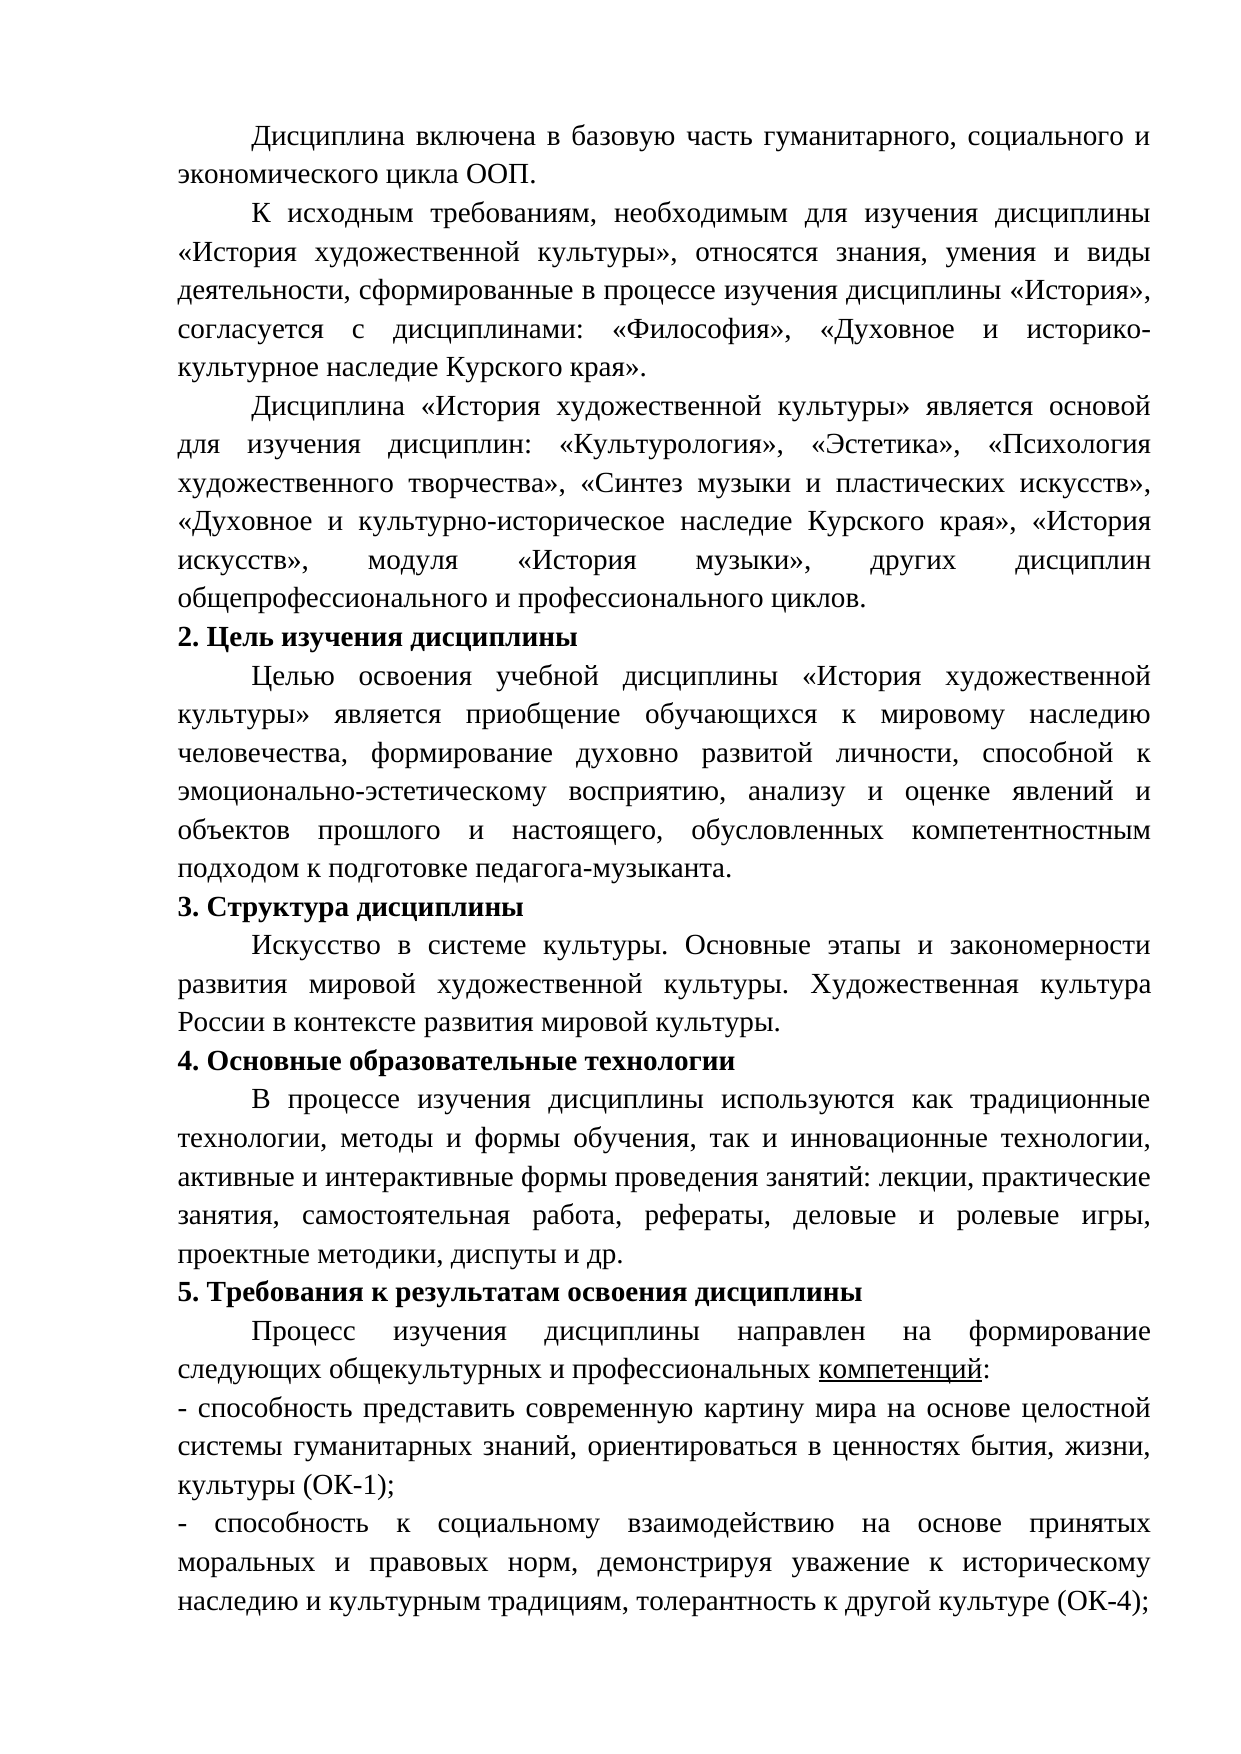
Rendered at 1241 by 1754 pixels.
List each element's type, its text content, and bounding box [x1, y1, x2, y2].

text Процесс изучения дисциплины направлен на формирование следующих общекультурных и профессиональных компетенций: [177, 1313, 1152, 1385]
text 4. Основные образовательные технологии [177, 1043, 1152, 1077]
text - способность представить современную картину мира на основе целостной системы гуманитарных знаний, ориентироваться в ценностях бытия, жизни, культуры (ОК-1); [177, 1390, 1152, 1501]
text - способность к социальному взаимодействию на основе принятых моральных и правовых норм, демонстрируя уважение к историческому наследию и культурным традициям, толерантность к другой культуре (ОК-4); [177, 1506, 1152, 1616]
text 5. Требования к результатам освоения дисциплины [177, 1274, 1152, 1308]
text 3. Структура дисциплины [177, 889, 1152, 922]
text Целью освоения учебной дисциплины «История художественной культуры» является приобщение обучающихся к мировому наследию человечества, формирование духовно развитой личности, способной к эмоционально-эстетическому восприятию, анализу и оценке явлений и объектов прошлого и настоящего, обусловленных компетентностным подходом к подготовке педагога-музыканта. [177, 658, 1152, 884]
text Дисциплина включена в базовую часть гуманитарного, социального и экономического цикла ООП. [177, 118, 1152, 190]
list Дисциплина «История художественной культуры» является основой для изучения дисциплин: «Культурология», «Эстетика», «Психология художественного творчества», «Синтез музыки и пластических искусств», «Духовное и культурно-историческое наследие Курского края», «История искусств», модуля «История музыки», других дисциплин общепрофессионального и профессионального циклов. [177, 388, 1152, 614]
list К исходным требованиям, необходимым для изучения дисциплины «История художественной культуры», относятся знания, умения и виды деятельности, сформированные в процессе изучения дисциплины «История», согласуется с дисциплинами: «Философия», «Духовное и историко-культурное наследие Курского края». [177, 195, 1152, 383]
text Искусство в системе культуры. Основные этапы и закономерности развития мировой художественной культуры. Художественная культура России в контексте развития мировой культуры. [177, 927, 1152, 1038]
text В процессе изучения дисциплины используются как традиционные технологии, методы и формы обучения, так и инновационные технологии, активные и интерактивные формы проведения занятий: лекции, практические занятия, самостоятельная работа, рефераты, деловые и ролевые игры, проектные методики, диспуты и др. [177, 1082, 1152, 1269]
text 2. Цель изучения дисциплины [177, 619, 1152, 653]
